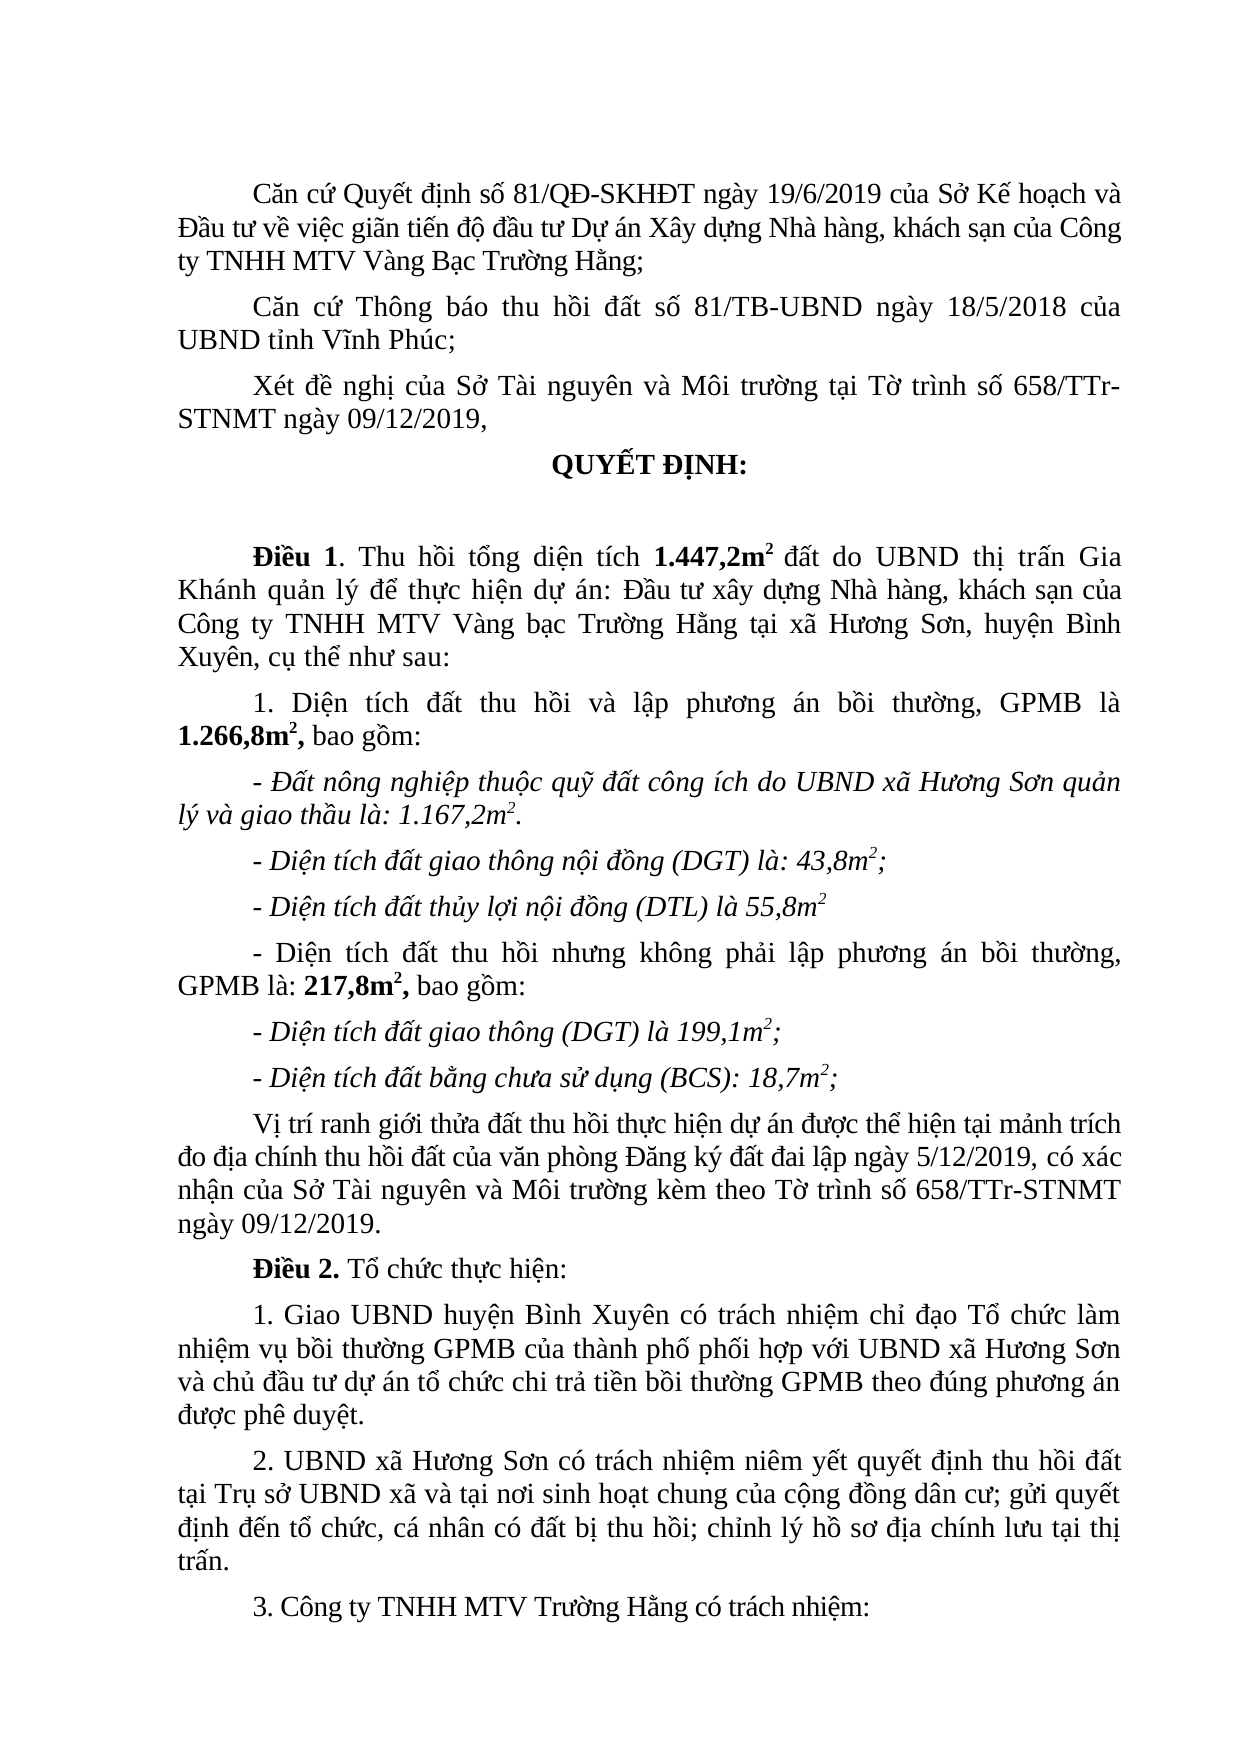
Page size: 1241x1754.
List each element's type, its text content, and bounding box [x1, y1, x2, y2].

text Điều 1. Thu hồi tổng diện tích 1.447,2m2 đất do UBND thị trấn Gia Khánh quản lý để thực hiện dự án: Đầu tư xây dựng Nhà hàng, khách sạn của Công ty TNHH MTV Vàng bạc Trường Hằng tại xã Hương Sơn, huyện Bình Xuyên, cụ thể như sau: [177, 540, 1122, 673]
text Căn cứ Thông báo thu hồi đất số 81/TB-UBND ngày 18/5/2018 của UBND tỉnh Vĩnh Phúc; [177, 290, 1122, 356]
text Vị trí ranh giới thửa đất thu hồi thực hiện dự án được thể hiện tại mảnh trích đo địa chính thu hồi đất của văn phòng Đăng ký đất đai lập ngày 5/12/2019, có xác nhận của Sở Tài nguyên và Môi trường kèm theo Tờ trình số 658/TTr-STNMT ngày 09/12/2019. [177, 1106, 1122, 1240]
text - Diện tích đất bằng chưa sử dụng (BCS): 18,7m2; [177, 1061, 1122, 1094]
text - Diện tích đất giao thông (DGT) là 199,1m2; [177, 1015, 1122, 1048]
text - Diện tích đất giao thông nội đồng (DGT) là: 43,8m2; [177, 844, 1122, 877]
text QUYẾT ĐỊNH: [177, 448, 1122, 481]
text - Diện tích đất thủy lợi nội đồng (DTL) là 55,8m2 [177, 890, 1122, 923]
text - Diện tích đất thu hồi nhưng không phải lập phương án bồi thường, GPMB là: 217,8m2, bao gồm: [177, 936, 1122, 1002]
text Căn cứ Quyết định số 81/QĐ-SKHĐT ngày 19/6/2019 của Sở Kế hoạch và Đầu tư về việc giãn tiến độ đầu tư Dự án Xây dựng Nhà hàng, khách sạn của Công ty TNHH MTV Vàng Bạc Trường Hằng; [177, 177, 1122, 277]
text 2. UBND xã Hương Sơn có trách nhiệm niêm yết quyết định thu hồi đất tại Trụ sở UBND xã và tại nơi sinh hoạt chung của cộng đồng dân cư; gửi quyết định đến tổ chức, cá nhân có đất bị thu hồi; chỉnh lý hồ sơ địa chính lưu tại thị trấn. [177, 1444, 1122, 1577]
text 1. Diện tích đất thu hồi và lập phương án bồi thường, GPMB là 1.266,8m2, bao gồm: [177, 686, 1122, 752]
text Điều 2. Tổ chức thực hiện: [177, 1252, 1122, 1286]
text 3. Công ty TNHH MTV Trường Hằng có trách nhiệm: [177, 1590, 1122, 1623]
text Xét đề nghị của Sở Tài nguyên và Môi trường tại Tờ trình số 658/TTr-STNMT ngày 09/12/2019, [177, 369, 1122, 436]
text - Đất nông nghiệp thuộc quỹ đất công ích do UBND xã Hương Sơn quản lý và giao thầu là: 1.167,2m2. [177, 765, 1122, 831]
text 1. Giao UBND huyện Bình Xuyên có trách nhiệm chỉ đạo Tổ chức làm nhiệm vụ bồi thường GPMB của thành phố phối hợp với UBND xã Hương Sơn và chủ đầu tư dự án tổ chức chi trả tiền bồi thường GPMB theo đúng phương án được phê duyệt. [177, 1298, 1122, 1431]
